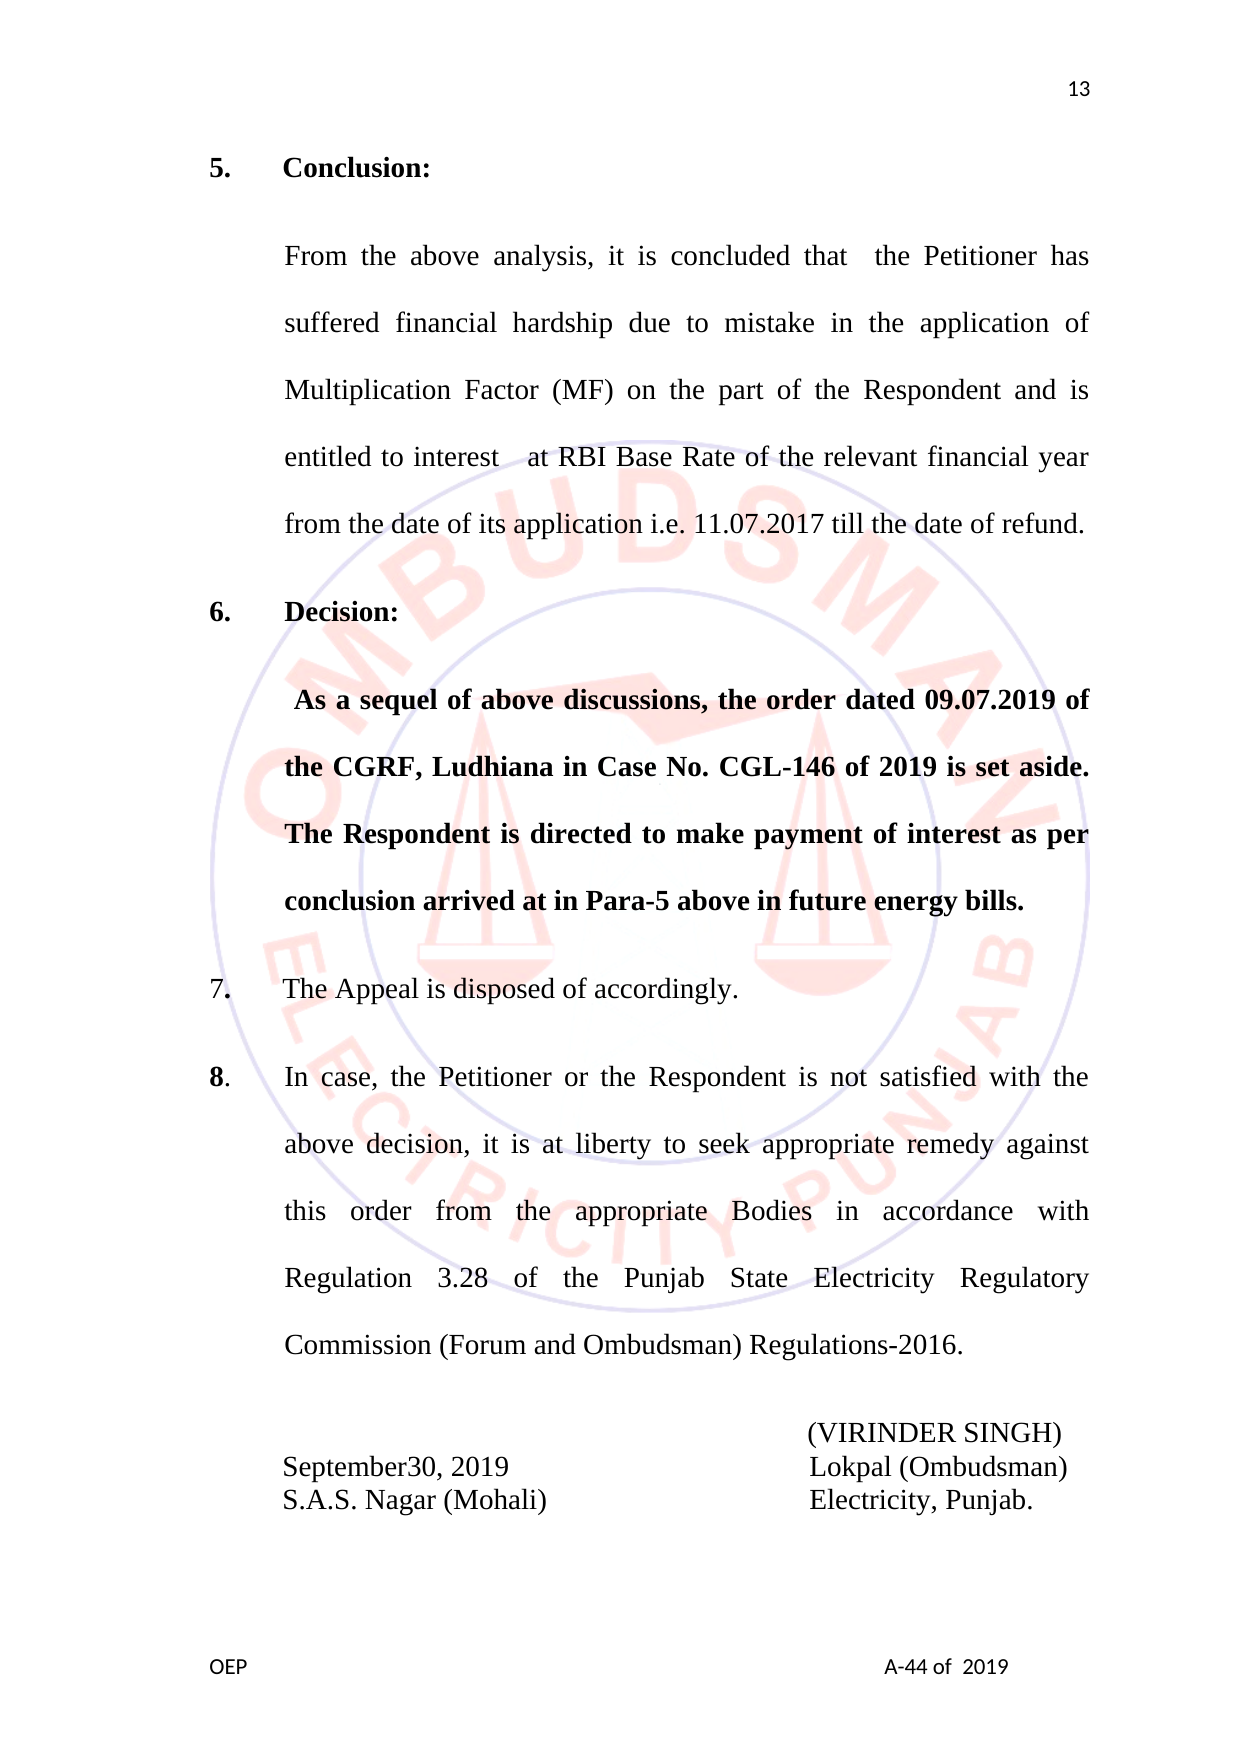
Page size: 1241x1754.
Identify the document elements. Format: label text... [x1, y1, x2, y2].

text S.A.S. Nagar (Mohali) Electricity, Punjab. [209, 1482, 1090, 1516]
text 7. The Appeal is disposed of accordingly. [209, 971, 1090, 1005]
text 5. Conclusion: [209, 150, 1090, 183]
text September30, 2019 Lokpal (Ombudsman) [209, 1449, 1090, 1482]
text 6. Decision: [209, 594, 1090, 628]
text From the above analysis, it is concluded that the Petitioner has suffered financial hardship due to mistake in the application of Multiplication Factor (MF) on the part of the Respondent and is entitled to interest at RBI Base Rate of the relevant financial year from the date of its application i.e. 11.07.2017 till the date of refund. [284, 238, 1090, 540]
text 8. In case, the Petitioner or the Respondent is not satisfied with the above decision, it is at liberty to seek appropriate remedy against this order from the appropriate Bodies in accordance with Regulation 3.28 of the Punjab State Electricity Regulatory Commission (Forum and Ombudsman) Regulations-2016. [209, 1059, 1090, 1361]
text (VIRINDER SINGH) [209, 1415, 1090, 1449]
text As a sequel of above discussions, the order dated 09.07.2019 of the CGRF, Ludhiana in Case No. CGL-146 of 2019 is set aside. The Respondent is directed to make payment of interest as per conclusion arrived at in Para-5 above in future energy bills. [284, 682, 1090, 917]
